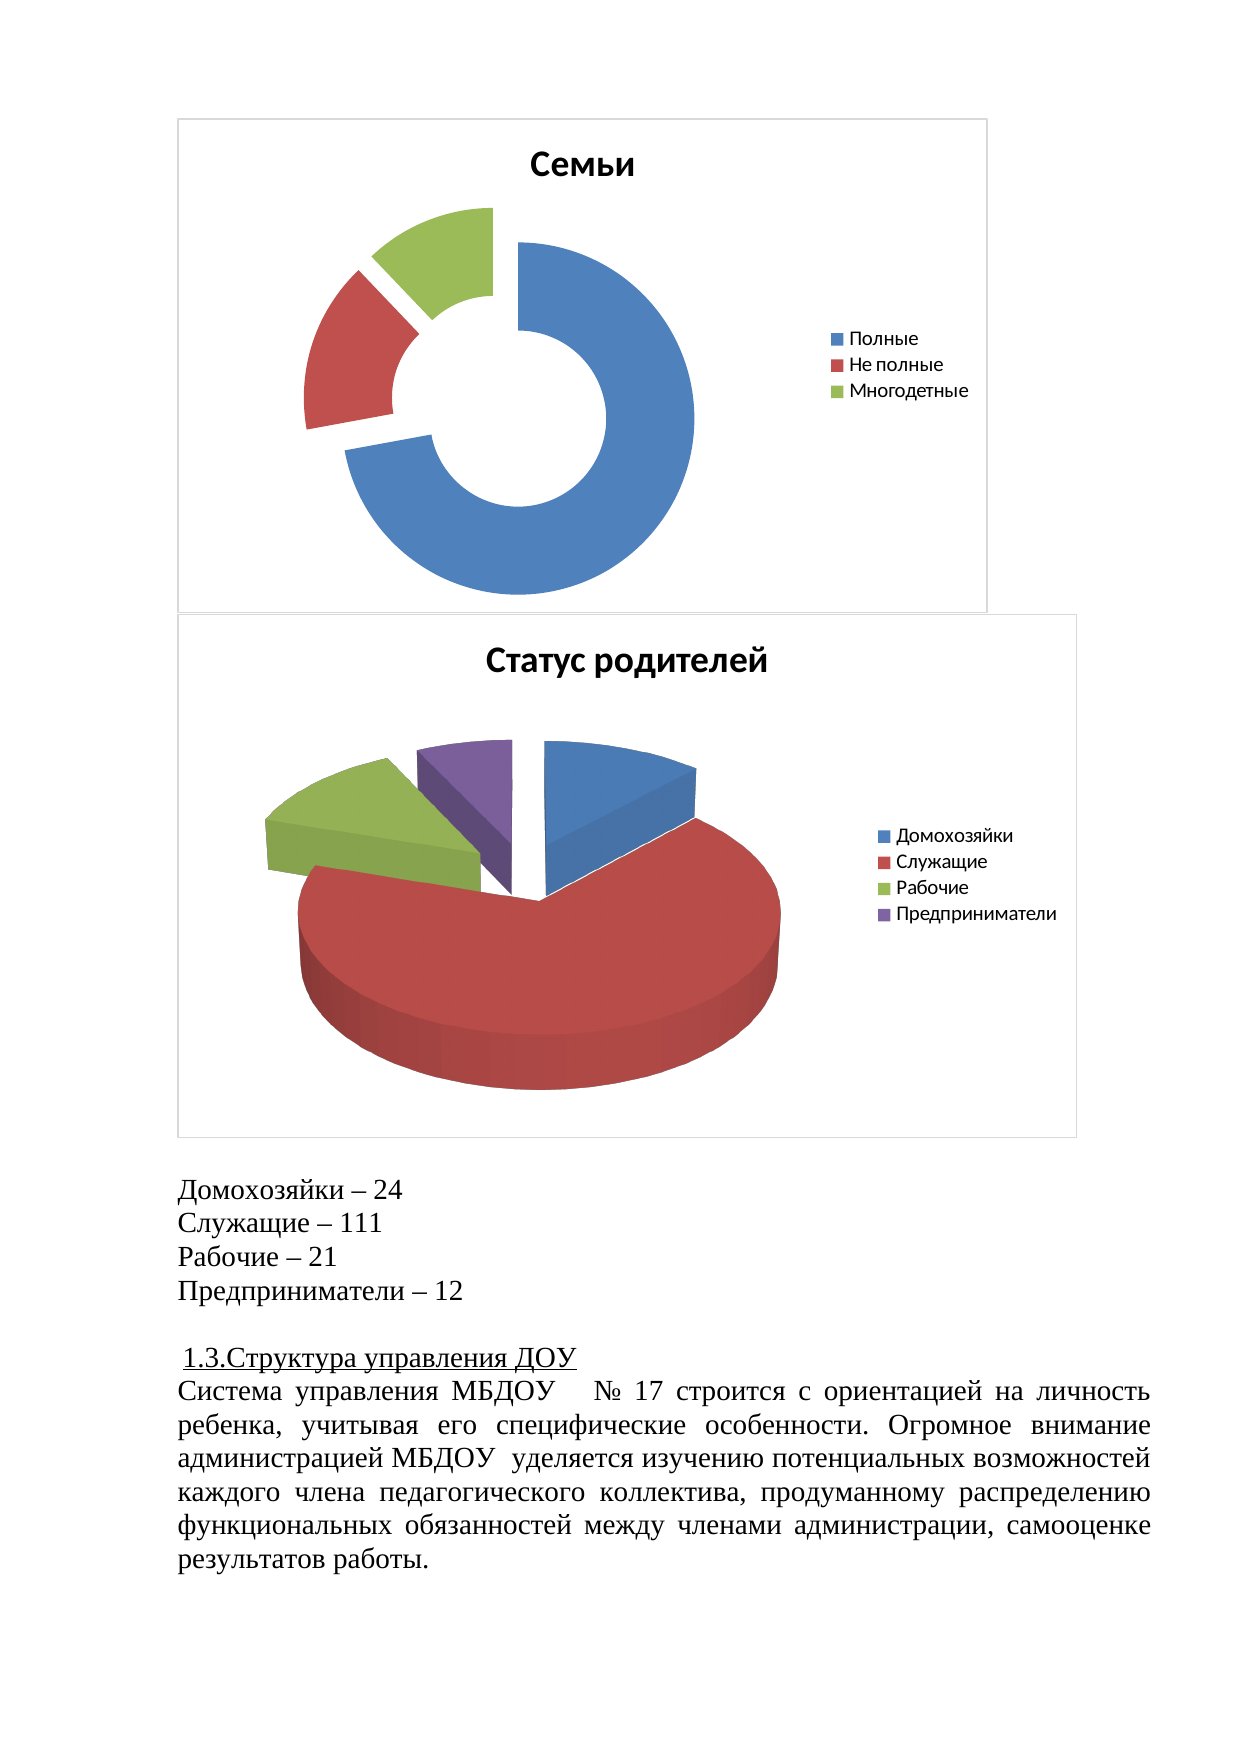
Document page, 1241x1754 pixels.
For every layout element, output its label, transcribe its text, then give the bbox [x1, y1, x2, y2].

text Служащие – 111 [177, 1206, 1152, 1239]
text 1.3.Структура управления ДОУ [177, 1340, 1152, 1373]
text Домохозяйки – 24 [177, 1172, 1152, 1206]
text Предприниматели – 12 [177, 1273, 1152, 1306]
text Рабочие – 21 [177, 1239, 1152, 1273]
text Система управления МБДОУ № 17 строится с ориентацией на личность ребенка, учитывая его специфические особенности. Огромное внимание администрацией МБДОУ уделяется изучению потенциальных возможностей каждого члена педагогического коллектива, продуманному распределению функциональных обязанностей между членами администрации, самооценке результатов работы. [177, 1373, 1152, 1574]
